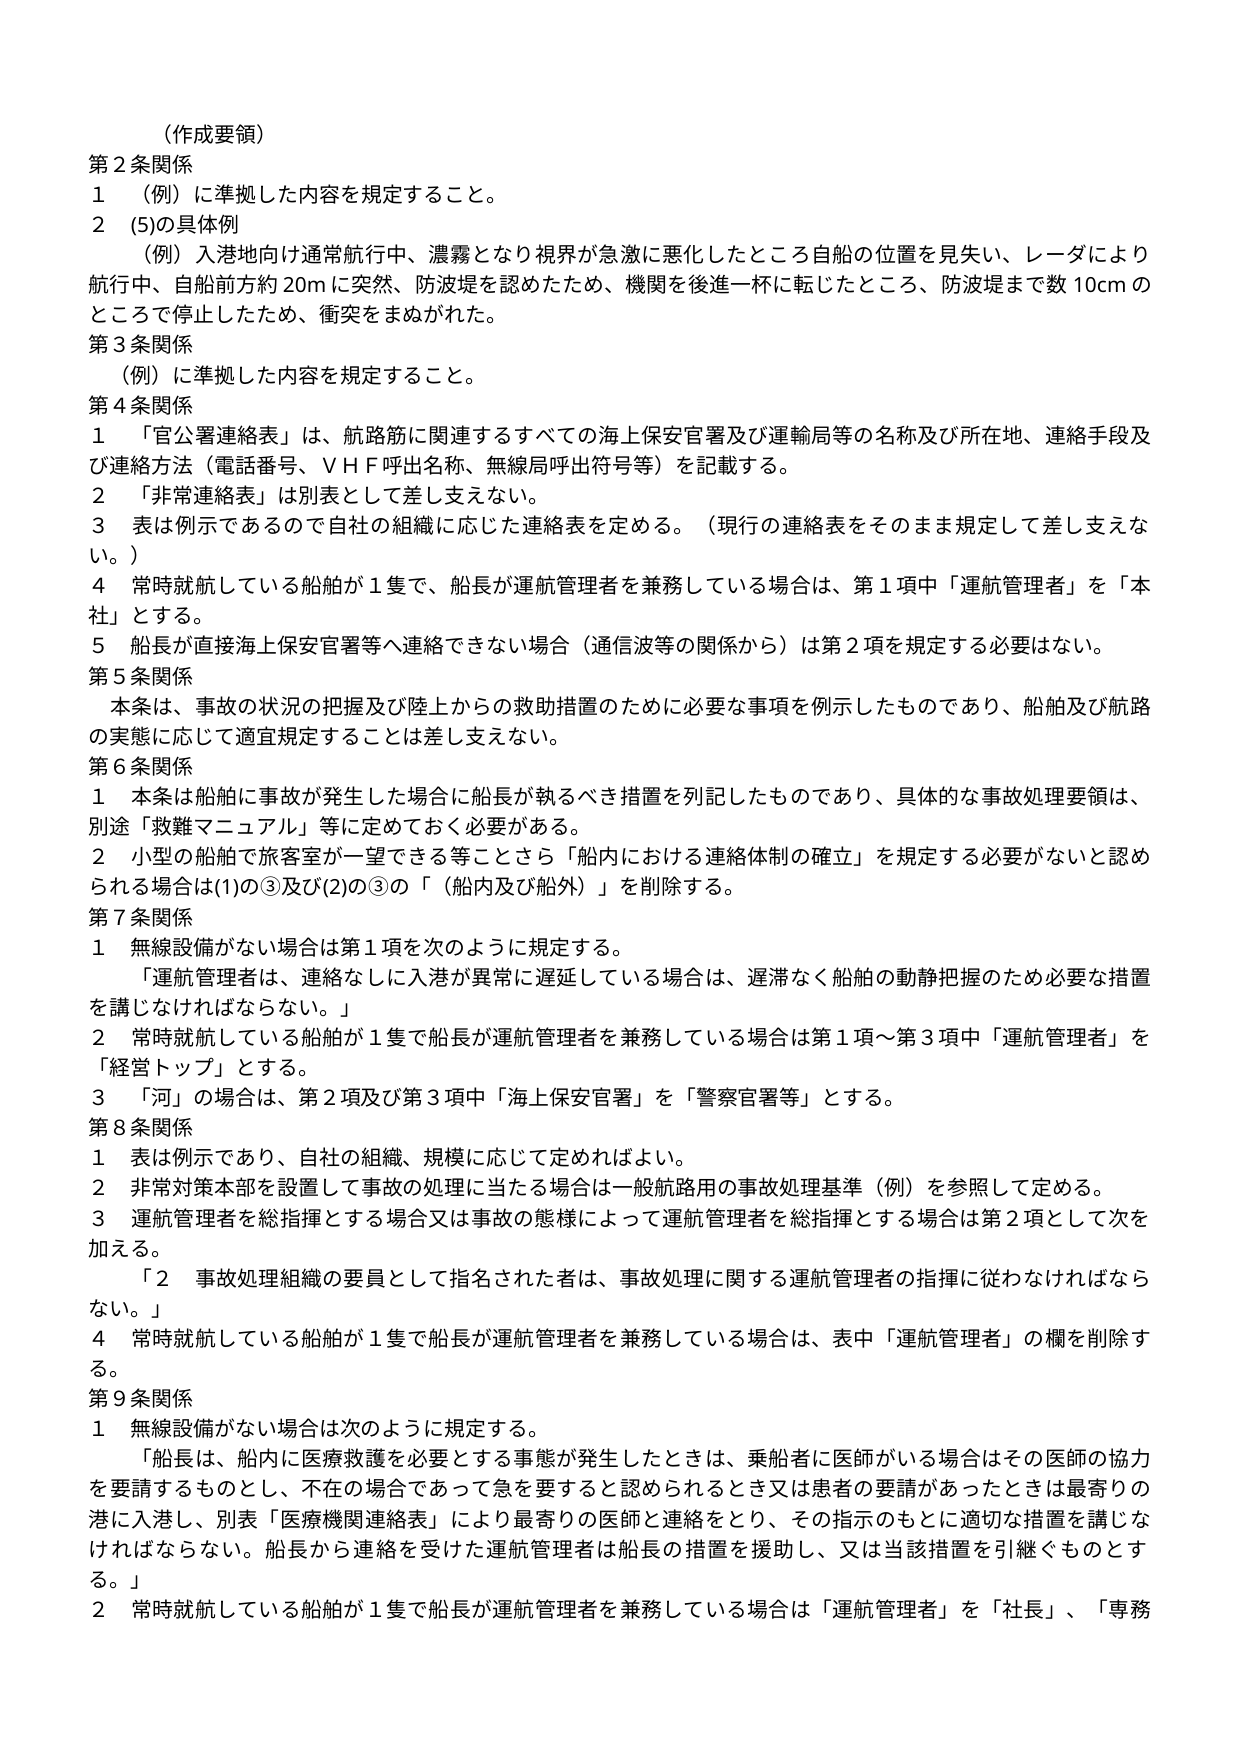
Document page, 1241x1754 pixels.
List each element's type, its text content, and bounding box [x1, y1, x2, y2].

text 第２条関係 [89, 148, 1152, 178]
text ２ (5)の具体例 [89, 208, 1152, 238]
text ３ 運航管理者を総指揮とする場合又は事故の態様によって運航管理者を総指揮とする場合は第２項として次を加える。 [89, 1202, 1152, 1262]
text １ （例）に準拠した内容を規定すること。 [89, 178, 1152, 208]
text 「運航管理者は、連絡なしに入港が異常に遅延している場合は、遅滞なく船舶の動静把握のため必要な措置を講じなければならない。」 [89, 961, 1152, 1021]
text ３ 「河」の場合は、第２項及び第３項中「海上保安官署」を「警察官署等」とする。 [89, 1081, 1152, 1112]
text 第５条関係 [89, 660, 1152, 690]
text （作成要領） [89, 118, 1152, 148]
text 第７条関係 [89, 901, 1152, 931]
text １ 表は例示であり、自社の組織、規模に応じて定めればよい。 [89, 1142, 1152, 1172]
text 第８条関係 [89, 1112, 1152, 1142]
text 本条は、事故の状況の把握及び陸上からの救助措置のために必要な事項を例示したものであり、船舶及び航路の実態に応じて適宜規定することは差し支えない。 [89, 690, 1152, 750]
text （例）に準拠した内容を規定すること。 [89, 359, 1152, 389]
text １ 無線設備がない場合は次のように規定する。 [89, 1413, 1152, 1443]
text （例）入港地向け通常航行中、濃霧となり視界が急激に悪化したところ自船の位置を見失い、レーダにより航行中、自船前方約20mに突然、防波堤を認めたため、機関を後進一杯に転じたところ、防波堤まで数10cmのところで停止したため、衝突をまぬがれた。 [89, 238, 1152, 329]
text ２ 常時就航している船舶が１隻で船長が運航管理者を兼務している場合は第１項～第３項中「運航管理者」を「経営トップ」とする。 [89, 1021, 1152, 1081]
text １ 本条は船舶に事故が発生した場合に船長が執るべき措置を列記したものであり、具体的な事故処理要領は、別途「救難マニュアル」等に定めておく必要がある。 [89, 780, 1152, 841]
text １ 無線設備がない場合は第１項を次のように規定する。 [89, 931, 1152, 961]
text ２ 「非常連絡表」は別表として差し支えない。 [89, 479, 1152, 509]
text ２ 非常対策本部を設置して事故の処理に当たる場合は一般航路用の事故処理基準（例）を参照して定める。 [89, 1172, 1152, 1202]
text ５ 船長が直接海上保安官署等へ連絡できない場合（通信波等の関係から）は第２項を規定する必要はない。 [89, 630, 1152, 660]
text 「船長は、船内に医療救護を必要とする事態が発生したときは、乗船者に医師がいる場合はその医師の協力を要請するものとし、不在の場合であって急を要すると認められるとき又は患者の要請があったときは最寄りの港に入港し、別表「医療機関連絡表」により最寄りの医師と連絡をとり、その指示のもとに適切な措置を講じなければならない。船長から連絡を受けた運航管理者は船長の措置を援助し、又は当該措置を引継ぐものとする。」 [89, 1443, 1152, 1593]
text ３ 表は例示であるので自社の組織に応じた連絡表を定める。（現行の連絡表をそのまま規定して差し支えない。） [89, 509, 1152, 570]
text １ 「官公署連絡表」は、航路筋に関連するすべての海上保安官署及び運輸局等の名称及び所在地、連絡手段及び連絡方法（電話番号、ＶＨＦ呼出名称、無線局呼出符号等）を記載する。 [89, 419, 1152, 479]
text 第４条関係 [89, 389, 1152, 419]
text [89, 1593, 1152, 1623]
text 第６条関係 [89, 750, 1152, 780]
text 第９条関係 [89, 1382, 1152, 1413]
text ２ 小型の船舶で旅客室が一望できる等ことさら「船内における連絡体制の確立」を規定する必要がないと認められる場合は(1)の③及び(2)の③の「（船内及び船外）」を削除する。 [89, 841, 1152, 901]
text 第３条関係 [89, 329, 1152, 359]
text ４ 常時就航している船舶が１隻で船長が運航管理者を兼務している場合は、表中「運航管理者」の欄を削除する。 [89, 1322, 1152, 1382]
text 「２ 事故処理組織の要員として指名された者は、事故処理に関する運航管理者の指揮に従わなければならない。」 [89, 1262, 1152, 1322]
text ４ 常時就航している船舶が１隻で、船長が運航管理者を兼務している場合は、第１項中「運航管理者」を「本社」とする。 [89, 570, 1152, 630]
